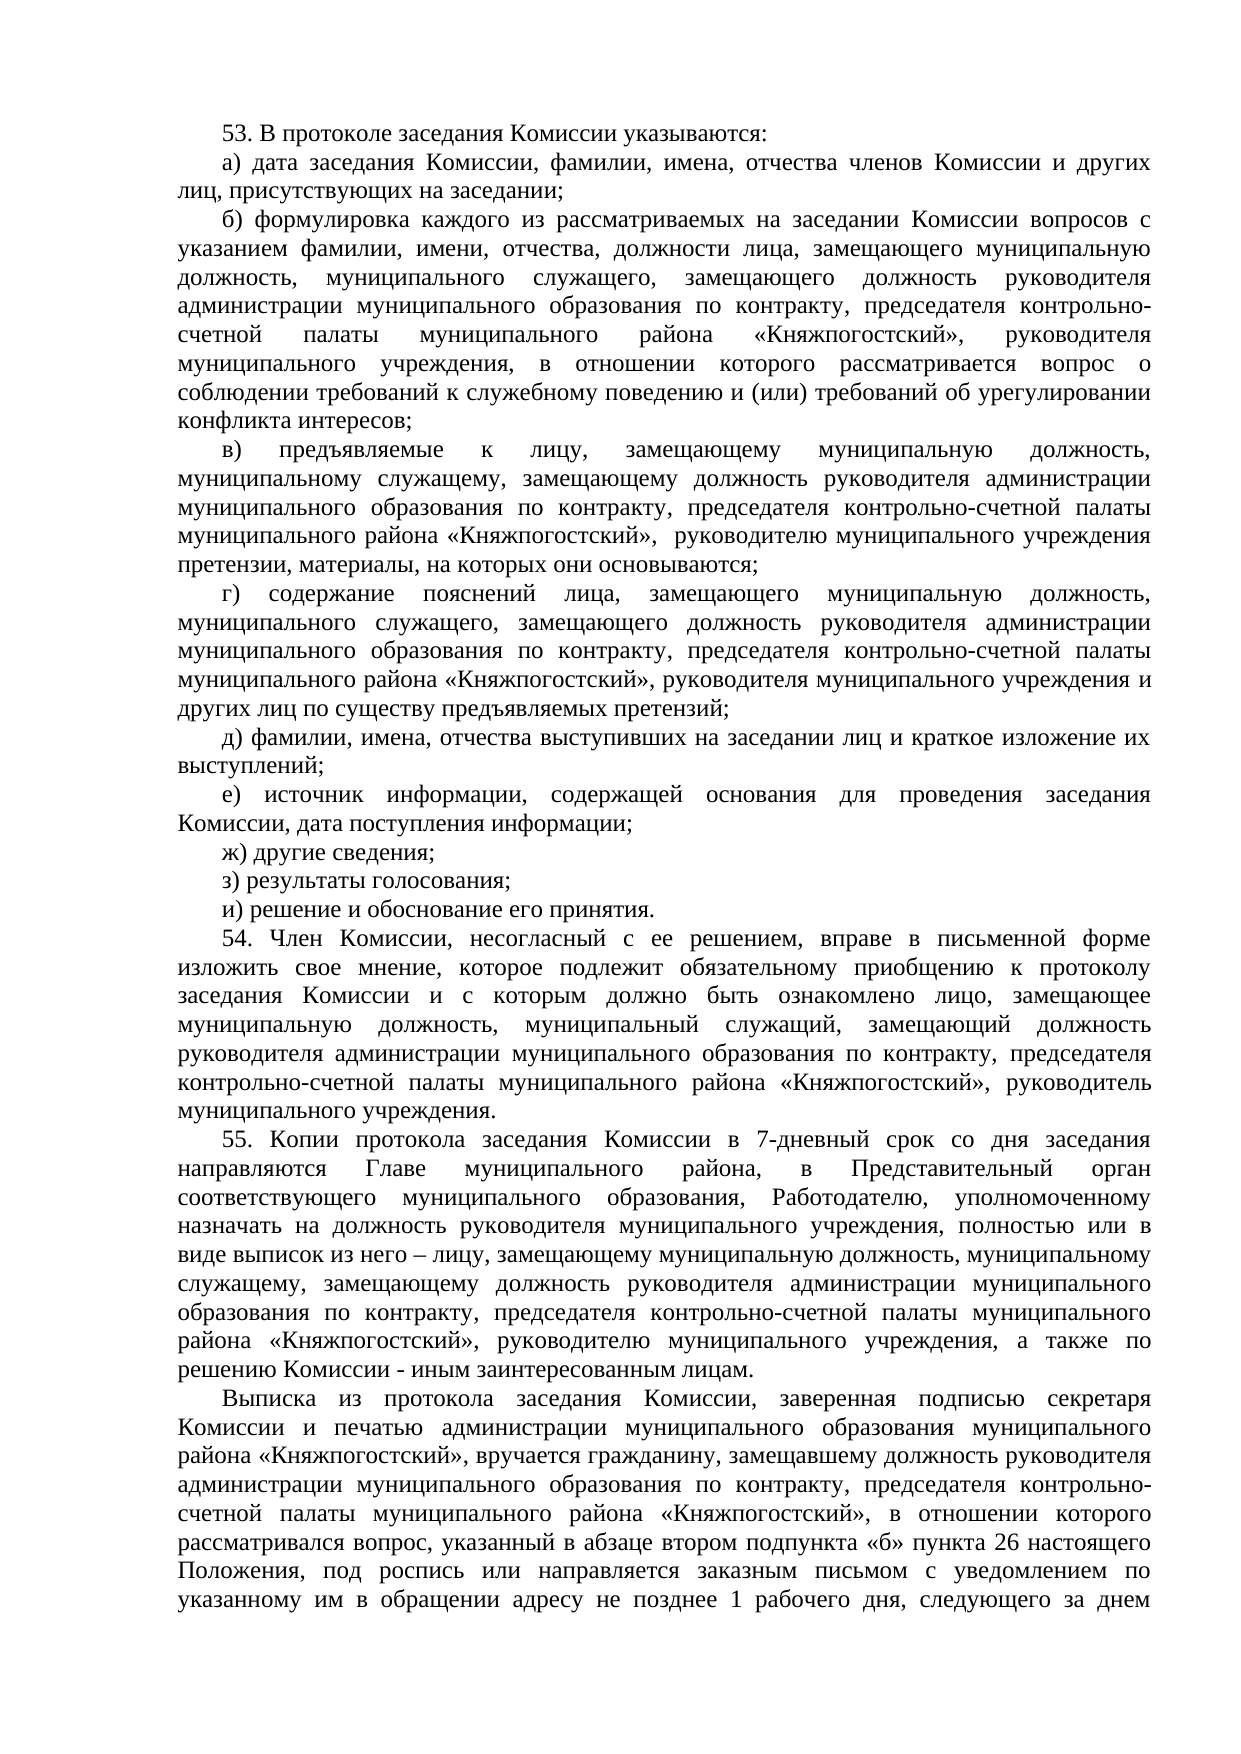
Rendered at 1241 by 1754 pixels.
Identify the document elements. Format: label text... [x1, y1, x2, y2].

text и) решение и обоснование его принятия. [177, 894, 1152, 923]
text в) предъявляемые к лицу, замещающему муниципальную должность, муниципальному служащему, замещающему должность руководителя администрации муниципального образования по контракту, председателя контрольно-счетной палаты муниципального района «Княжпогостский», руководителю муниципального учреждения претензии, материалы, на которых они основываются; [177, 434, 1152, 578]
text з) результаты голосования; [177, 866, 1152, 894]
text б) формулировка каждого из рассматриваемых на заседании Комиссии вопросов с указанием фамилии, имени, отчества, должности лица, замещающего муниципальную должность, муниципального служащего, замещающего должность руководителя администрации муниципального образования по контракту, председателя контрольно-счетной палаты муниципального района «Княжпогостский», руководителя муниципального учреждения, в отношении которого рассматривается вопрос о соблюдении требований к служебному поведению и (или) требований об урегулировании конфликта интересов; [177, 204, 1152, 434]
text а) дата заседания Комиссии, фамилии, имена, отчества членов Комиссии и других лиц, присутствующих на заседании; [177, 147, 1152, 204]
text е) источник информации, содержащей основания для проведения заседания Комиссии, дата поступления информации; [177, 779, 1152, 837]
text 53. В протоколе заседания Комиссии указываются: [177, 118, 1152, 147]
text ж) другие сведения; [177, 837, 1152, 866]
text 55. Копии протокола заседания Комиссии в 7-дневный срок со дня заседания направляются Главе муниципального района, в Представительный орган соответствующего муниципального образования, Работодателю, уполномоченному назначать на должность руководителя муниципального учреждения, полностью или в виде выписок из него – лицу, замещающему муниципальную должность, муниципальному служащему, замещающему должность руководителя администрации муниципального образования по контракту, председателя контрольно-счетной палаты муниципального района «Княжпогостский», руководителю муниципального учреждения, а также по решению Комиссии - иным заинтересованным лицам. [177, 1124, 1152, 1383]
text д) фамилии, имена, отчества выступивших на заседании лиц и краткое изложение их выступлений; [177, 722, 1152, 779]
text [177, 1383, 1152, 1613]
text г) содержание пояснений лица, замещающего муниципальную должность, муниципального служащего, замещающего должность руководителя администрации муниципального образования по контракту, председателя контрольно-счетной палаты муниципального района «Княжпогостский», руководителя муниципального учреждения и других лиц по существу предъявляемых претензий; [177, 578, 1152, 722]
text 54. Член Комиссии, несогласный с ее решением, вправе в письменной форме изложить свое мнение, которое подлежит обязательному приобщению к протоколу заседания Комиссии и с которым должно быть ознакомлено лицо, замещающее муниципальную должность, муниципальный служащий, замещающий должность руководителя администрации муниципального образования по контракту, председателя контрольно-счетной палаты муниципального района «Княжпогостский», руководитель муниципального учреждения. [177, 923, 1152, 1124]
